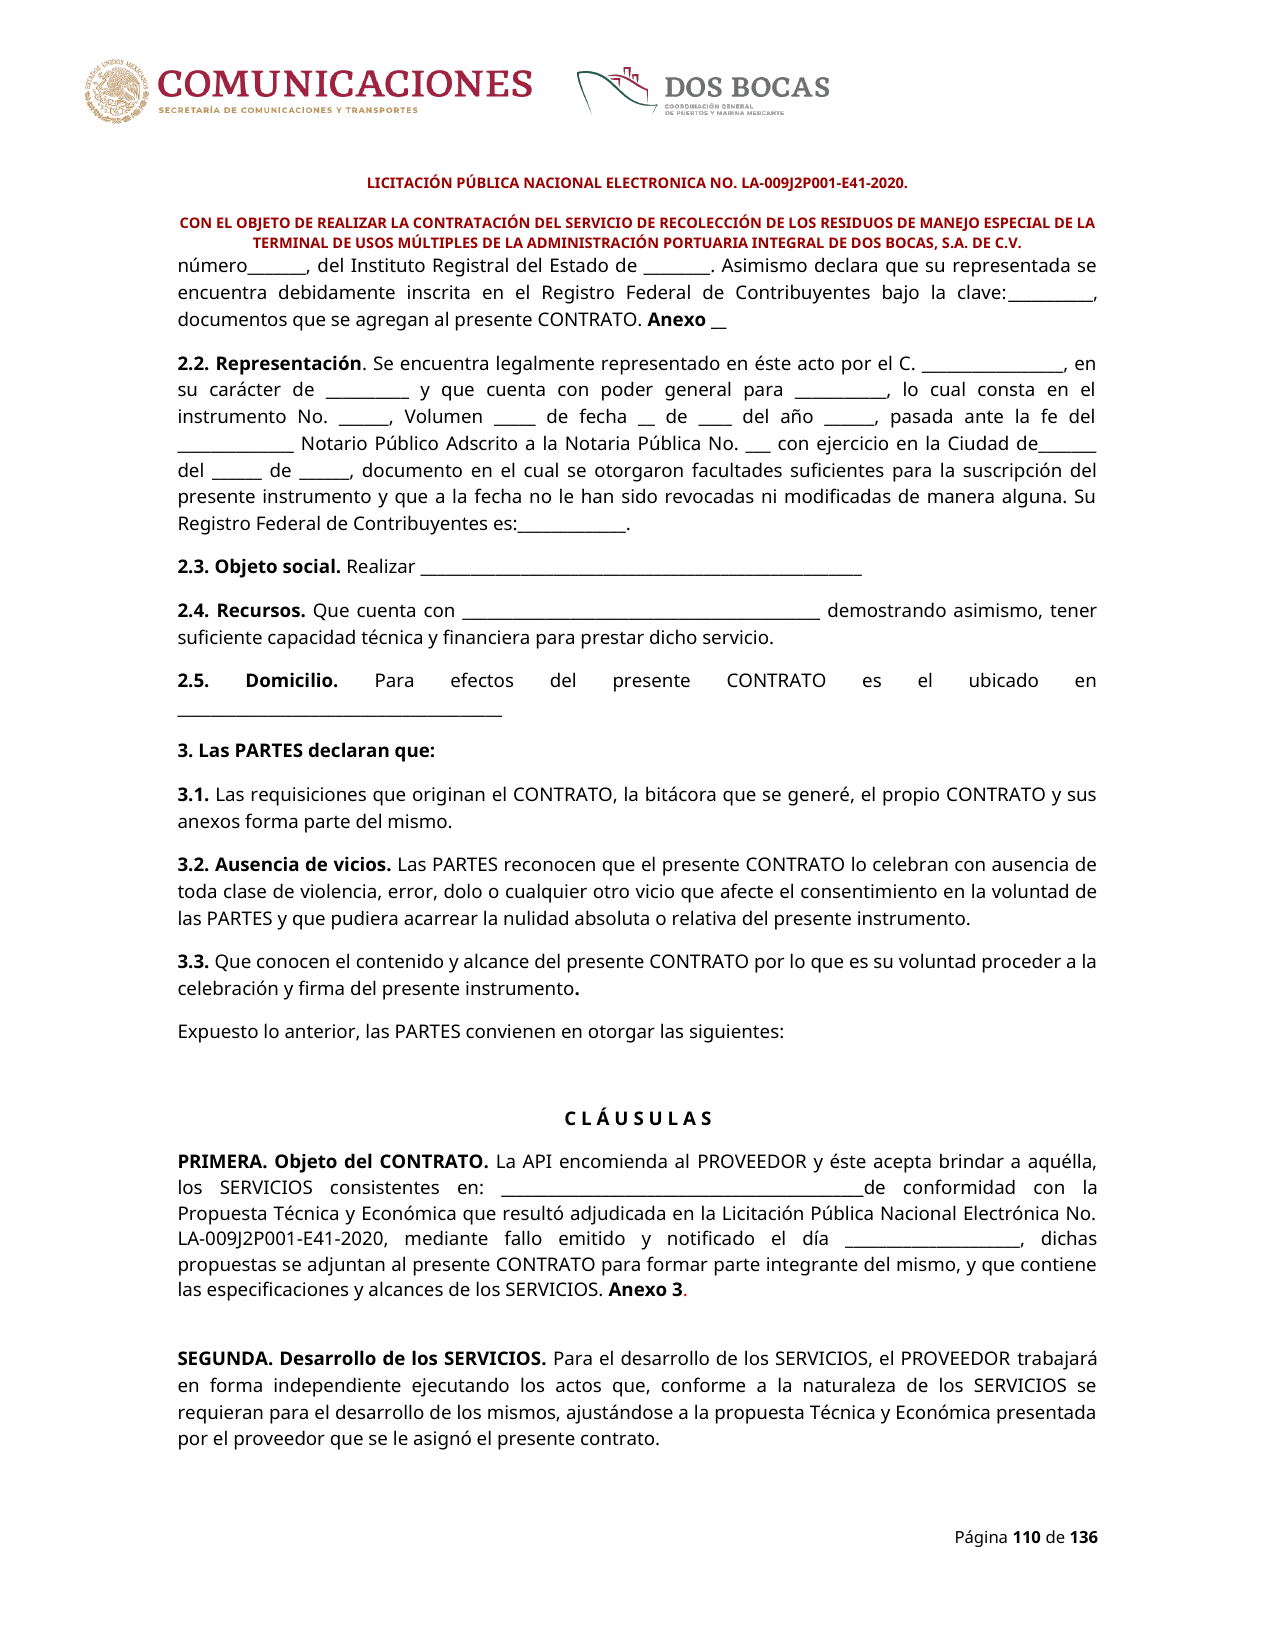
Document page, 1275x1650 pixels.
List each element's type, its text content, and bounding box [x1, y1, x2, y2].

text C L Á U S U L A S [177, 1105, 1098, 1131]
text 3.1. Las requisiciones que originan el CONTRATO, la bitácora que se generé, el propio CONTRATO y sus anexos forma parte del mismo. [177, 781, 1098, 833]
text Expuesto lo anterior, las PARTES convienen en otorgar las siguientes: [177, 1018, 1098, 1044]
text 2.5. Domicilio. Para efectos del presente CONTRATO es el ubicado en _______________________________________ [177, 667, 1098, 720]
text 3. Las PARTES declaran que: [177, 738, 1098, 763]
picture [577, 67, 829, 115]
text PRIMERA. Objeto del CONTRATO. La API encomienda al PROVEEDOR y éste acepta brindar a aquélla, los SERVICIOS consistentes en: _______________________________________________de conformidad con la Propuesta Técnica y Económica que resultó adjudicada en la Licitación Pública Nacional Electrónica No. LA-009J2P001-E41-2020, mediante fallo emitido y notificado el día _____________________, dichas propuestas se adjuntan al presente CONTRATO para formar parte integrante del mismo, y que contiene las especificaciones y alcances de los SERVICIOS. Anexo 3. [177, 1149, 1098, 1302]
text 2.2. Representación. Se encuentra legalmente representado en éste acto por el C. _________________, en su carácter de __________ y que cuenta con poder general para ___________, lo cual consta en el instrumento No. ______, Volumen _____ de fecha __ de ____ del año ______, pasada ante la fe del ______________ Notario Público Adscrito a la Notaria Pública No. ___ con ejercicio en la Ciudad de_______ del ______ de ______, documento en el cual se otorgaron facultades suficientes para la suscripción del presente instrumento y que a la fecha no le han sido revocadas ni modificadas de manera alguna. Su Registro Federal de Contribuyentes es:_____________. [177, 350, 1098, 536]
text 3.3. Que conocen el contenido y alcance del presente CONTRATO por lo que es su voluntad proceder a la celebración y firma del presente instrumento. [177, 948, 1098, 1001]
picture [80, 51, 536, 134]
text 2.4. Recursos. Que cuenta con ___________________________________________ demostrando asimismo, tener suficiente capacidad técnica y financiera para prestar dicho servicio. [177, 597, 1098, 649]
text 3.2. Ausencia de vicios. Las PARTES reconocen que el presente CONTRATO lo celebran con ausencia de toda clase de violencia, error, dolo o cualquier otro vicio que afecte el consentimiento en la voluntad de las PARTES y que pudiera acarrear la nulidad absoluta o relativa del presente instrumento. [177, 851, 1098, 930]
text SEGUNDA. Desarrollo de los SERVICIOS. Para el desarrollo de los SERVICIOS, el PROVEEDOR trabajará en forma independiente ejecutando los actos que, conforme a la naturaleza de los SERVICIOS se requieran para el desarrollo de los mismos, ajustándose a la propuesta Técnica y Económica presentada por el proveedor que se le asignó el presente contrato. [177, 1345, 1098, 1451]
text 2.3. Objeto social. Realizar _____________________________________________________ [177, 554, 1098, 579]
